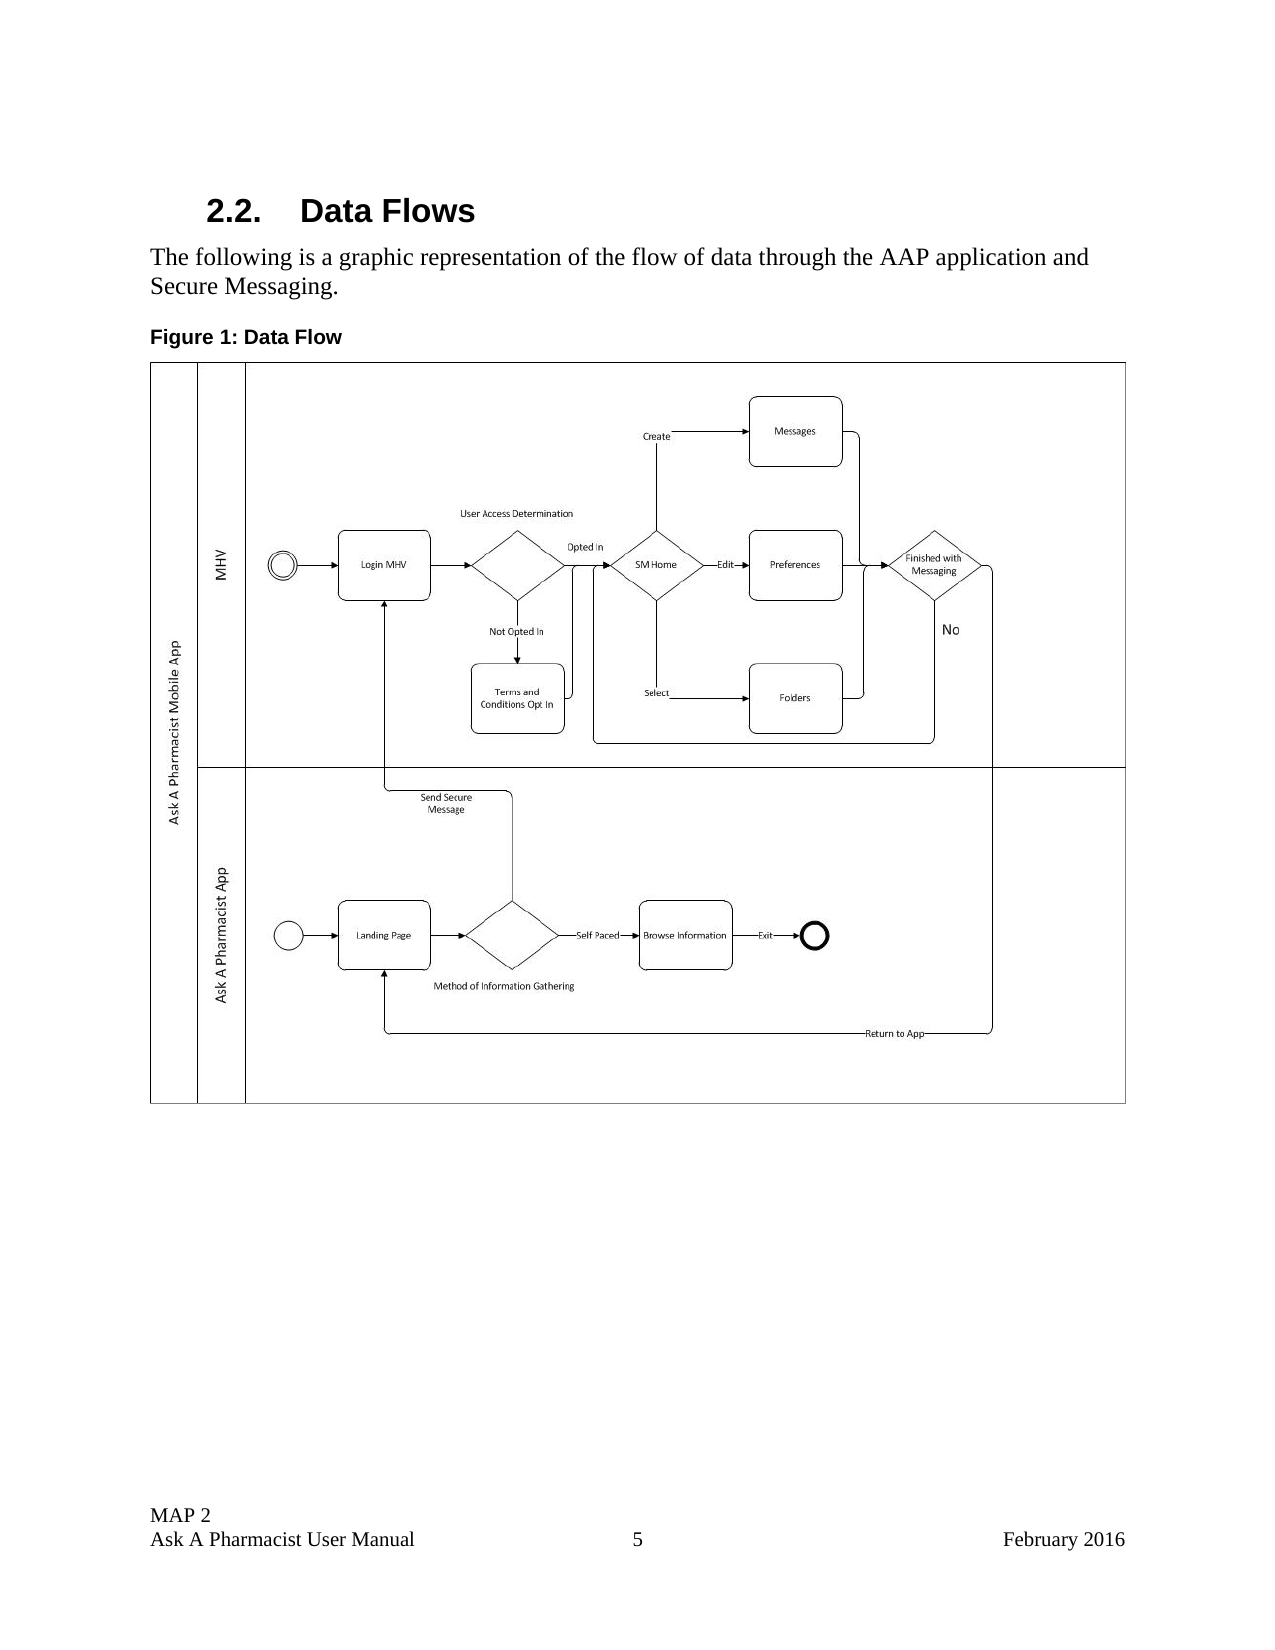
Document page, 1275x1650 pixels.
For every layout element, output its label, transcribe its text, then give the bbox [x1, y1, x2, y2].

subtitle Data Flows [206, 191, 1125, 230]
text The following is a graphic representation of the flow of data through the AAP application and Secure Messaging. [150, 242, 1125, 300]
picture [150, 361, 1126, 1104]
